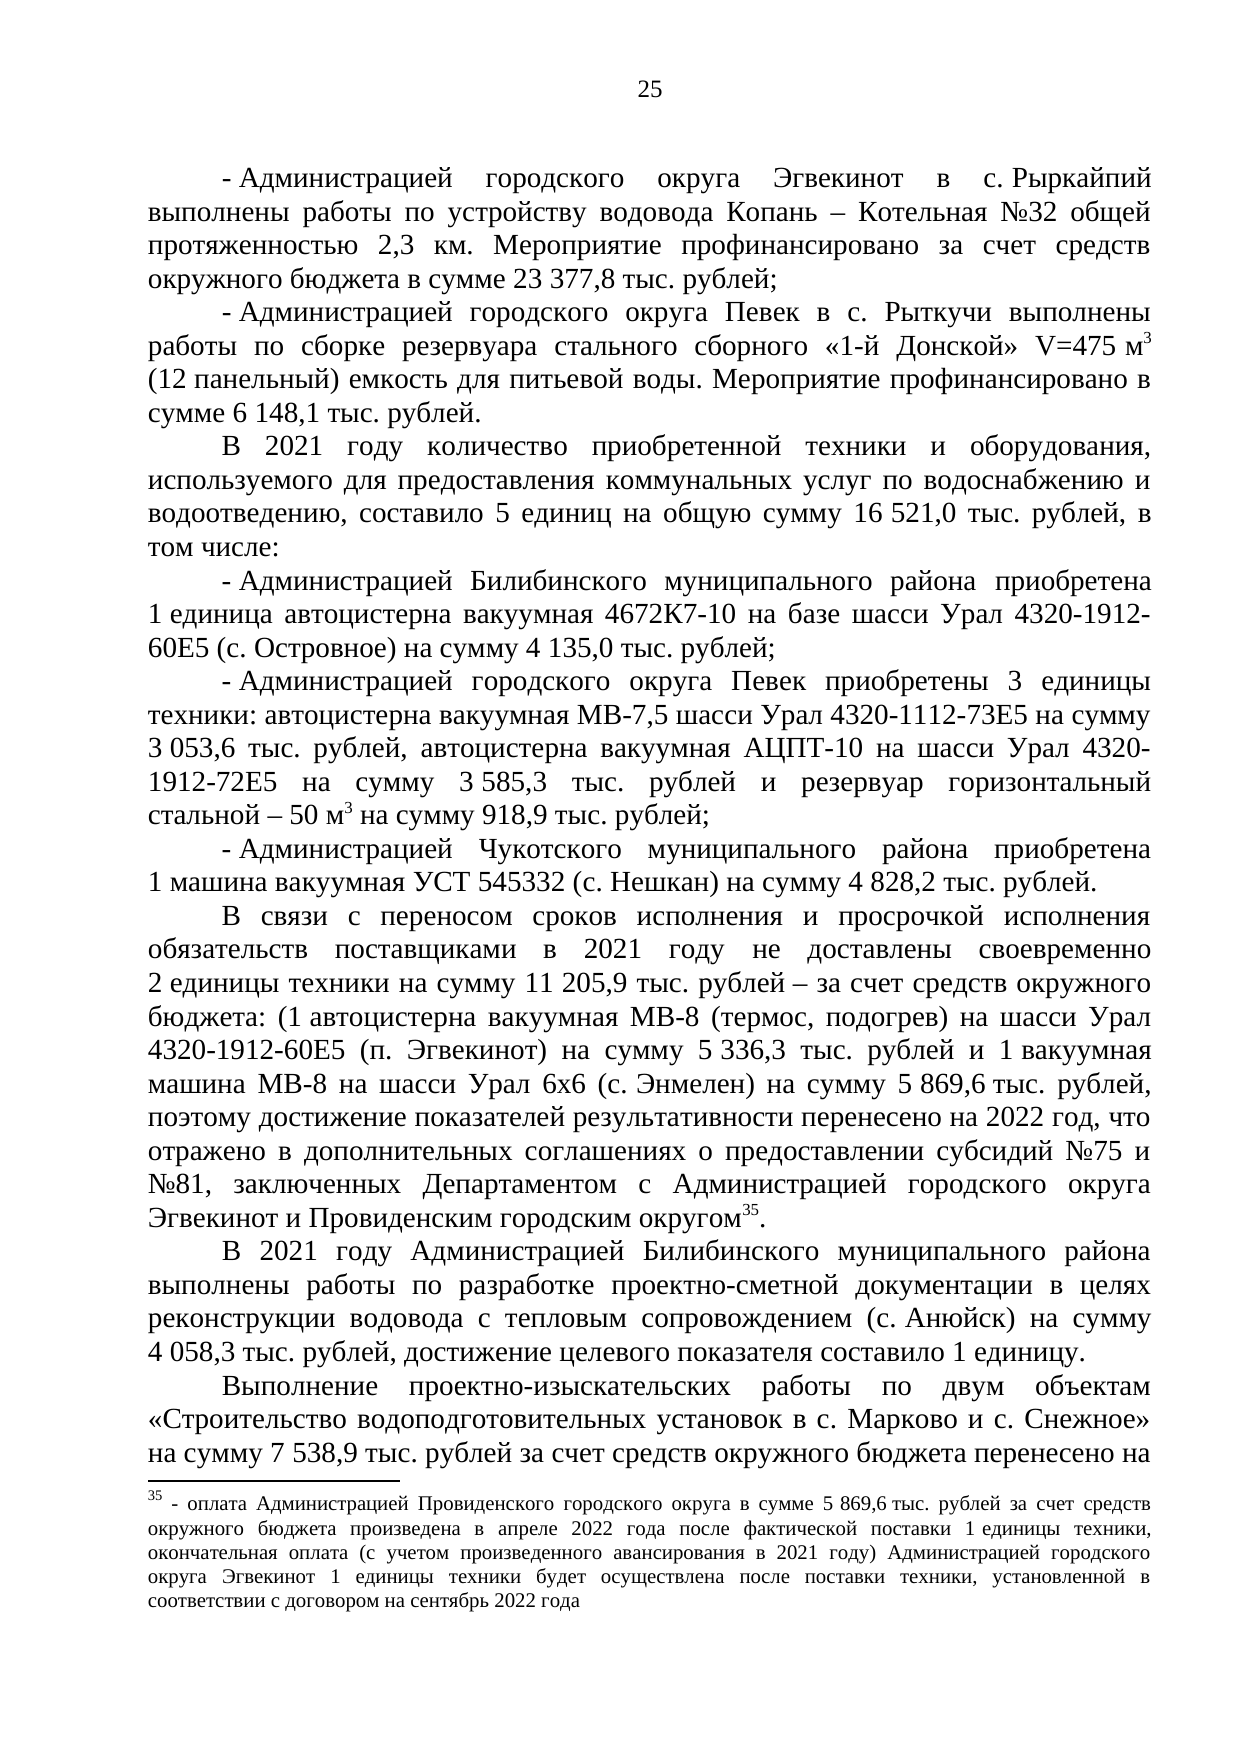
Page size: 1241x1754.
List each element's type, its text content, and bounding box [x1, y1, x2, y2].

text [148, 1368, 1152, 1468]
text - Администрацией городского округа Певек приобретены 3 единицы техники: автоцистерна вакуумная МВ-7,5 шасси Урал 4320-1112-73Е5 на сумму 3 053,6 тыс. рублей, автоцистерна вакуумная АЦПТ-10 на шасси Урал 4320-1912-72Е5 на сумму 3 585,3 тыс. рублей и резервуар горизонтальный стальной – 50 м3 на сумму 918,9 тыс. рублей; [148, 663, 1152, 831]
text В связи с переносом сроков исполнения и просрочкой исполнения обязательств поставщиками в 2021 году не доставлены своевременно 2 единицы техники на сумму 11 205,9 тыс. рублей – за счет средств окружного бюджета: (1 автоцистерна вакуумная МВ-8 (термос, подогрев) на шасси Урал 4320-1912-60E5 (п. Эгвекинот) на сумму 5 336,3 тыс. рублей и 1 вакуумная машина МВ-8 на шасси Урал 6х6 (с. Энмелен) на сумму 5 869,6 тыс. рублей, поэтому достижение показателей результативности перенесено на 2022 год, что отражено в дополнительных соглашениях о предоставлении субсидий №75 и №81, заключенных Департаментом с Администрацией городского округа Эгвекинот и Провиденским городским округом. [148, 898, 1152, 1233]
text В 2021 году количество приобретенной техники и оборудования, используемого для предоставления коммунальных услуг по водоснабжению и водоотведению, составило 5 единиц на общую сумму 16 521,0 тыс. рублей, в том числе: [148, 428, 1152, 563]
text - Администрацией Чукотского муниципального района приобретена 1 машина вакуумная УСТ 545332 (c. Нешкан) на сумму 4 828,2 тыс. рублей. [148, 831, 1152, 898]
text - Администрацией городского округа Певек в с. Рыткучи выполнены работы по сборке резервуара стального сборного «1-й Донской» V=475 м3 (12 панельный) емкость для питьевой воды. Мероприятие профинансировано в сумме 6 148,1 тыс. рублей. [148, 294, 1152, 428]
text - Администрацией Билибинского муниципального района приобретена 1 единица автоцистерна вакуумная 4672К7-10 на базе шасси Урал 4320-1912-60Е5 (с. Островное) на сумму 4 135,0 тыс. рублей; [148, 563, 1152, 663]
text В 2021 году Администрацией Билибинского муниципального района выполнены работы по разработке проектно-сметной документации в целях реконструкции водовода с тепловым сопровождением (с. Анюйск) на сумму 4 058,3 тыс. рублей, достижение целевого показателя составило 1 единицу. [148, 1233, 1152, 1368]
text - Администрацией городского округа Эгвекинот в с. Рыркайпий выполнены работы по устройству водовода Копань – Котельная №32 общей протяженностью 2,3 км. Мероприятие профинансировано за счет средств окружного бюджета в сумме 23 377,8 тыс. рублей; [148, 160, 1152, 294]
